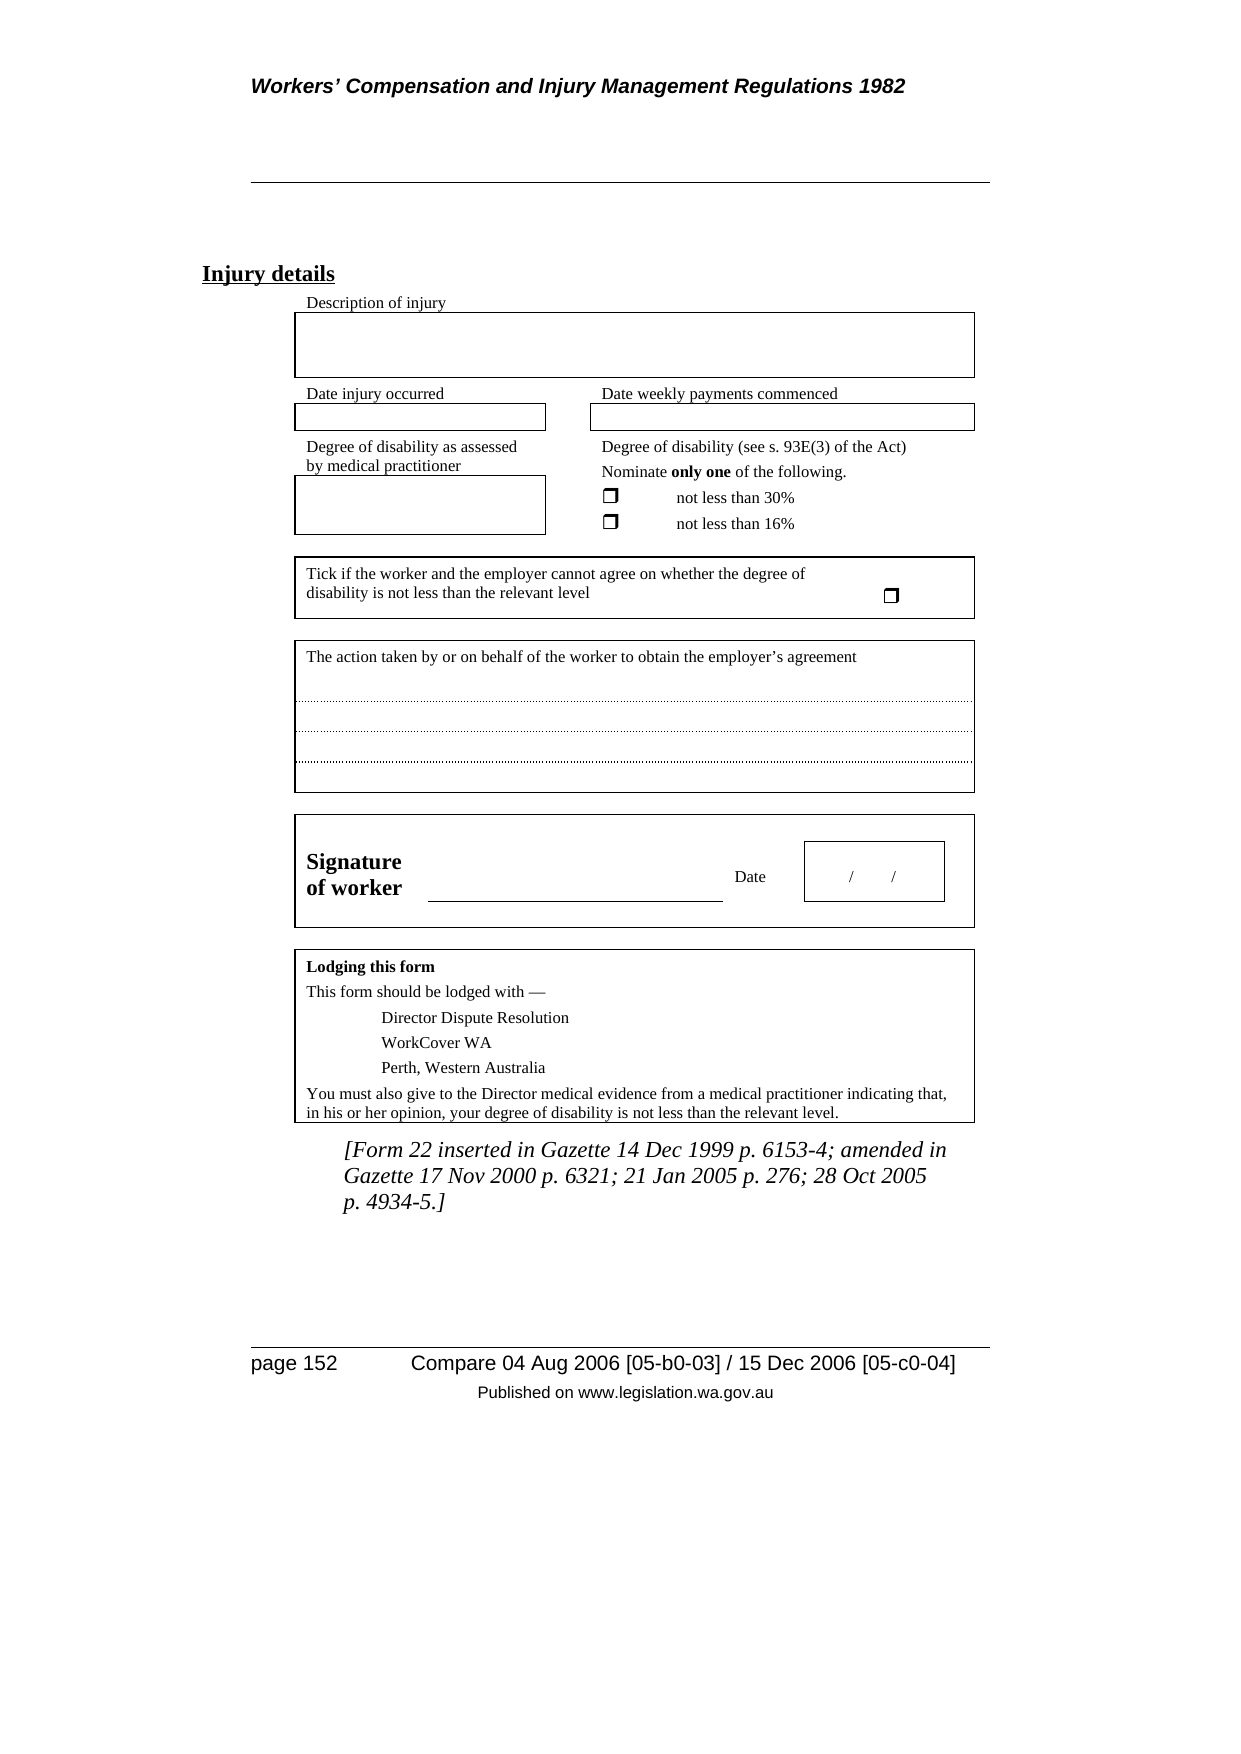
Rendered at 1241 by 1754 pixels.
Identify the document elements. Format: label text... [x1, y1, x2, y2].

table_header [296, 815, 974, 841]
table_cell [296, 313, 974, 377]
text [Form 22 inserted in Gazette 14 Dec 1999 p. 6153-4; amended in Gazette 17 Nov 2000 p. 6321; 21 Jan 2005 p. 276; 28 Oct 2005 p. 4934-5.] [251, 1136, 990, 1215]
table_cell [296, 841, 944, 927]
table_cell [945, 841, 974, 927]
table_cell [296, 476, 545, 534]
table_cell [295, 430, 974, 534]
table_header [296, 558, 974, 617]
text Injury details [202, 260, 990, 286]
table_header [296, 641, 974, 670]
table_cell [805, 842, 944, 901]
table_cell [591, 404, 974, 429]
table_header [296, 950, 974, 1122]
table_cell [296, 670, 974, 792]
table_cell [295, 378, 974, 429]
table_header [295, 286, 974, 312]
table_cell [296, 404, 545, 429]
